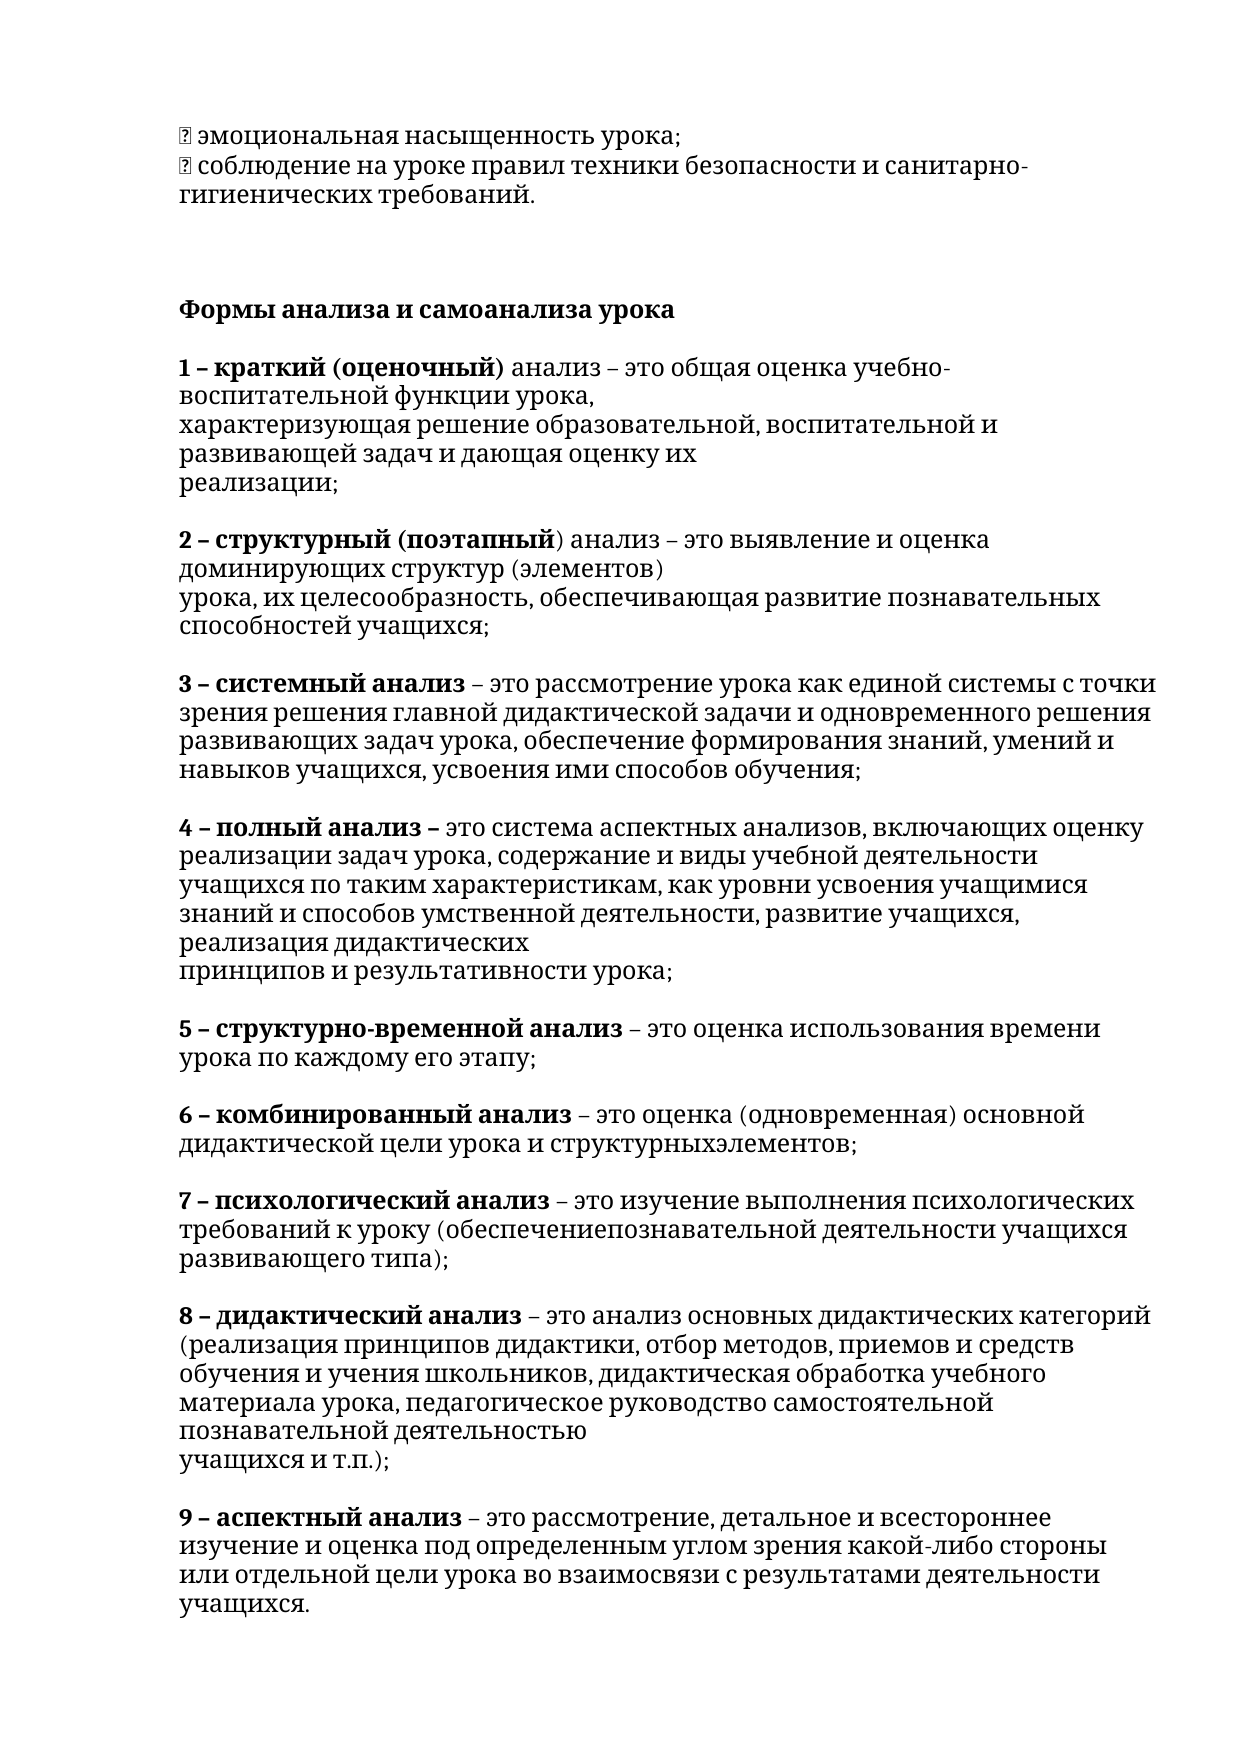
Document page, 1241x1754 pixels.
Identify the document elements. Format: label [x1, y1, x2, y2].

table_header [177, 118, 1161, 1620]
